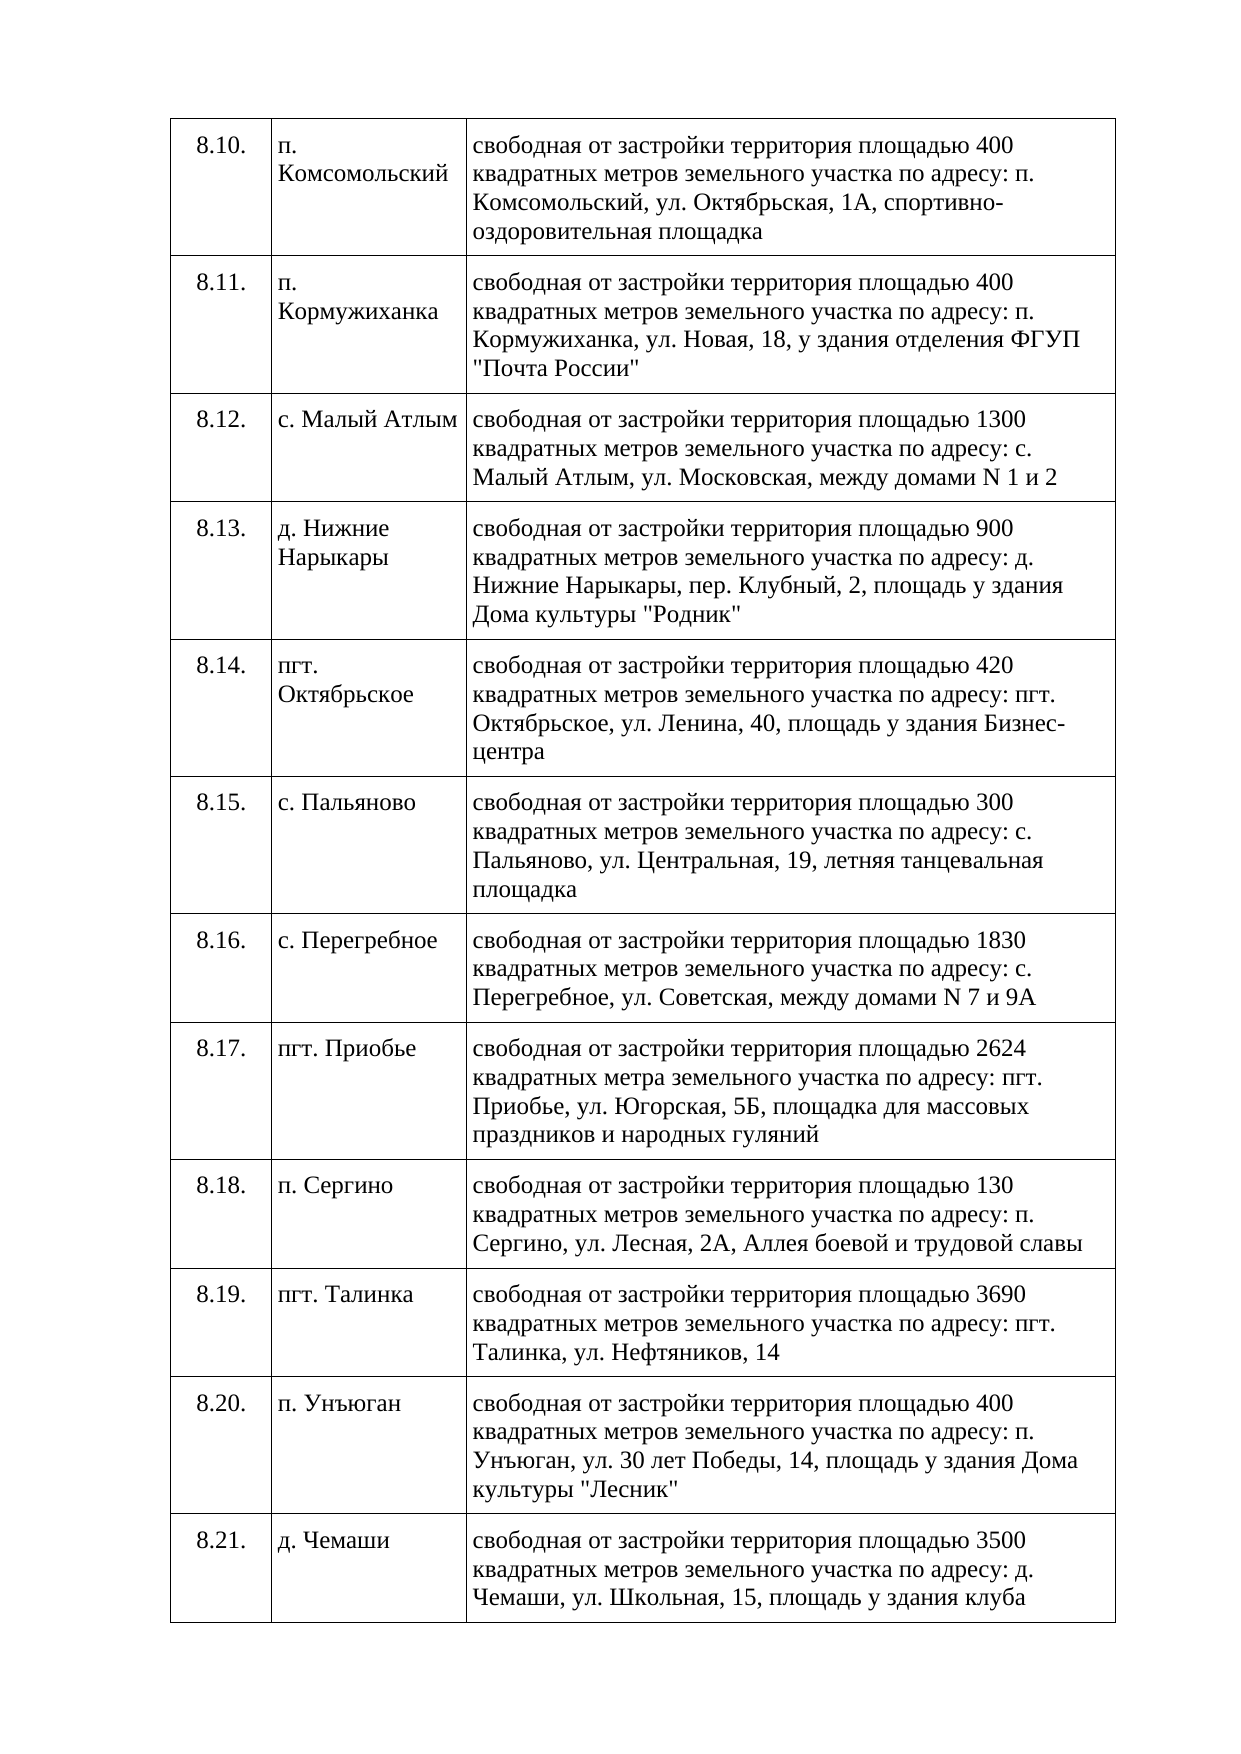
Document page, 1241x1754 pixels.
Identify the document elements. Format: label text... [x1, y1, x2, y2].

table_cell 8.14. [171, 640, 271, 776]
table_cell п. Сергино [272, 1160, 466, 1267]
table_cell пгт. Октябрьское [272, 640, 466, 776]
table_cell п. Кормужиханка [272, 256, 466, 393]
table_cell д. Нижние Нарыкары [272, 502, 466, 638]
table_cell 8.21. [171, 1514, 271, 1622]
table_cell 8.12. [171, 394, 271, 501]
table_cell свободная от застройки территория площадью 1830 квадратных метров земельного участка по адресу: с. Перегребное, ул. Советская, между домами N 7 и 9А [467, 914, 1115, 1022]
table_cell свободная от застройки территория площадью 3690 квадратных метров земельного участка по адресу: пгт. Талинка, ул. Нефтяников, 14 [467, 1269, 1115, 1376]
table_cell свободная от застройки территория площадью 1300 квадратных метров земельного участка по адресу: с. Малый Атлым, ул. Московская, между домами N 1 и 2 [467, 394, 1115, 501]
table_cell д. Чемаши [272, 1514, 466, 1622]
table_cell п. Комсомольский [272, 119, 466, 255]
table_cell свободная от застройки территория площадью 2624 квадратных метра земельного участка по адресу: пгт. Приобье, ул. Югорская, 5Б, площадка для массовых праздников и народных гуляний [467, 1023, 1115, 1159]
table_cell свободная от застройки территория площадью 420 квадратных метров земельного участка по адресу: пгт. Октябрьское, ул. Ленина, 40, площадь у здания Бизнес-центра [467, 640, 1115, 776]
table_cell 8.20. [171, 1377, 271, 1513]
table_cell 8.13. [171, 502, 271, 638]
table_cell 8.18. [171, 1160, 271, 1267]
table_cell с. Малый Атлым [272, 394, 466, 501]
table_cell свободная от застройки территория площадью 400 квадратных метров земельного участка по адресу: п. Комсомольский, ул. Октябрьская, 1А, спортивно-оздоровительная площадка [467, 119, 1115, 255]
table_cell свободная от застройки территория площадью 900 квадратных метров земельного участка по адресу: д. Нижние Нарыкары, пер. Клубный, 2, площадь у здания Дома культуры "Родник" [467, 502, 1115, 638]
table_cell свободная от застройки территория площадью 400 квадратных метров земельного участка по адресу: п. Унъюган, ул. 30 лет Победы, 14, площадь у здания Дома культуры "Лесник" [467, 1377, 1115, 1513]
table_cell свободная от застройки территория площадью 130 квадратных метров земельного участка по адресу: п. Сергино, ул. Лесная, 2А, Аллея боевой и трудовой славы [467, 1160, 1115, 1267]
table_cell свободная от застройки территория площадью 300 квадратных метров земельного участка по адресу: с. Пальяново, ул. Центральная, 19, летняя танцевальная площадка [467, 777, 1115, 913]
table_cell 8.16. [171, 914, 271, 1022]
table_cell п. Унъюган [272, 1377, 466, 1513]
table_cell свободная от застройки территория площадью 400 квадратных метров земельного участка по адресу: п. Кормужиханка, ул. Новая, 18, у здания отделения ФГУП "Почта России" [467, 256, 1115, 393]
table_cell пгт. Приобье [272, 1023, 466, 1159]
table_cell с. Перегребное [272, 914, 466, 1022]
table_cell с. Пальяново [272, 777, 466, 913]
table_cell 8.17. [171, 1023, 271, 1159]
table_cell 8.15. [171, 777, 271, 913]
table_cell свободная от застройки территория площадью 3500 квадратных метров земельного участка по адресу: д. Чемаши, ул. Школьная, 15, площадь у здания клуба [467, 1514, 1115, 1622]
table_cell 8.10. [171, 119, 271, 255]
table_cell пгт. Талинка [272, 1269, 466, 1376]
table_cell 8.19. [171, 1269, 271, 1376]
table_cell 8.11. [171, 256, 271, 393]
